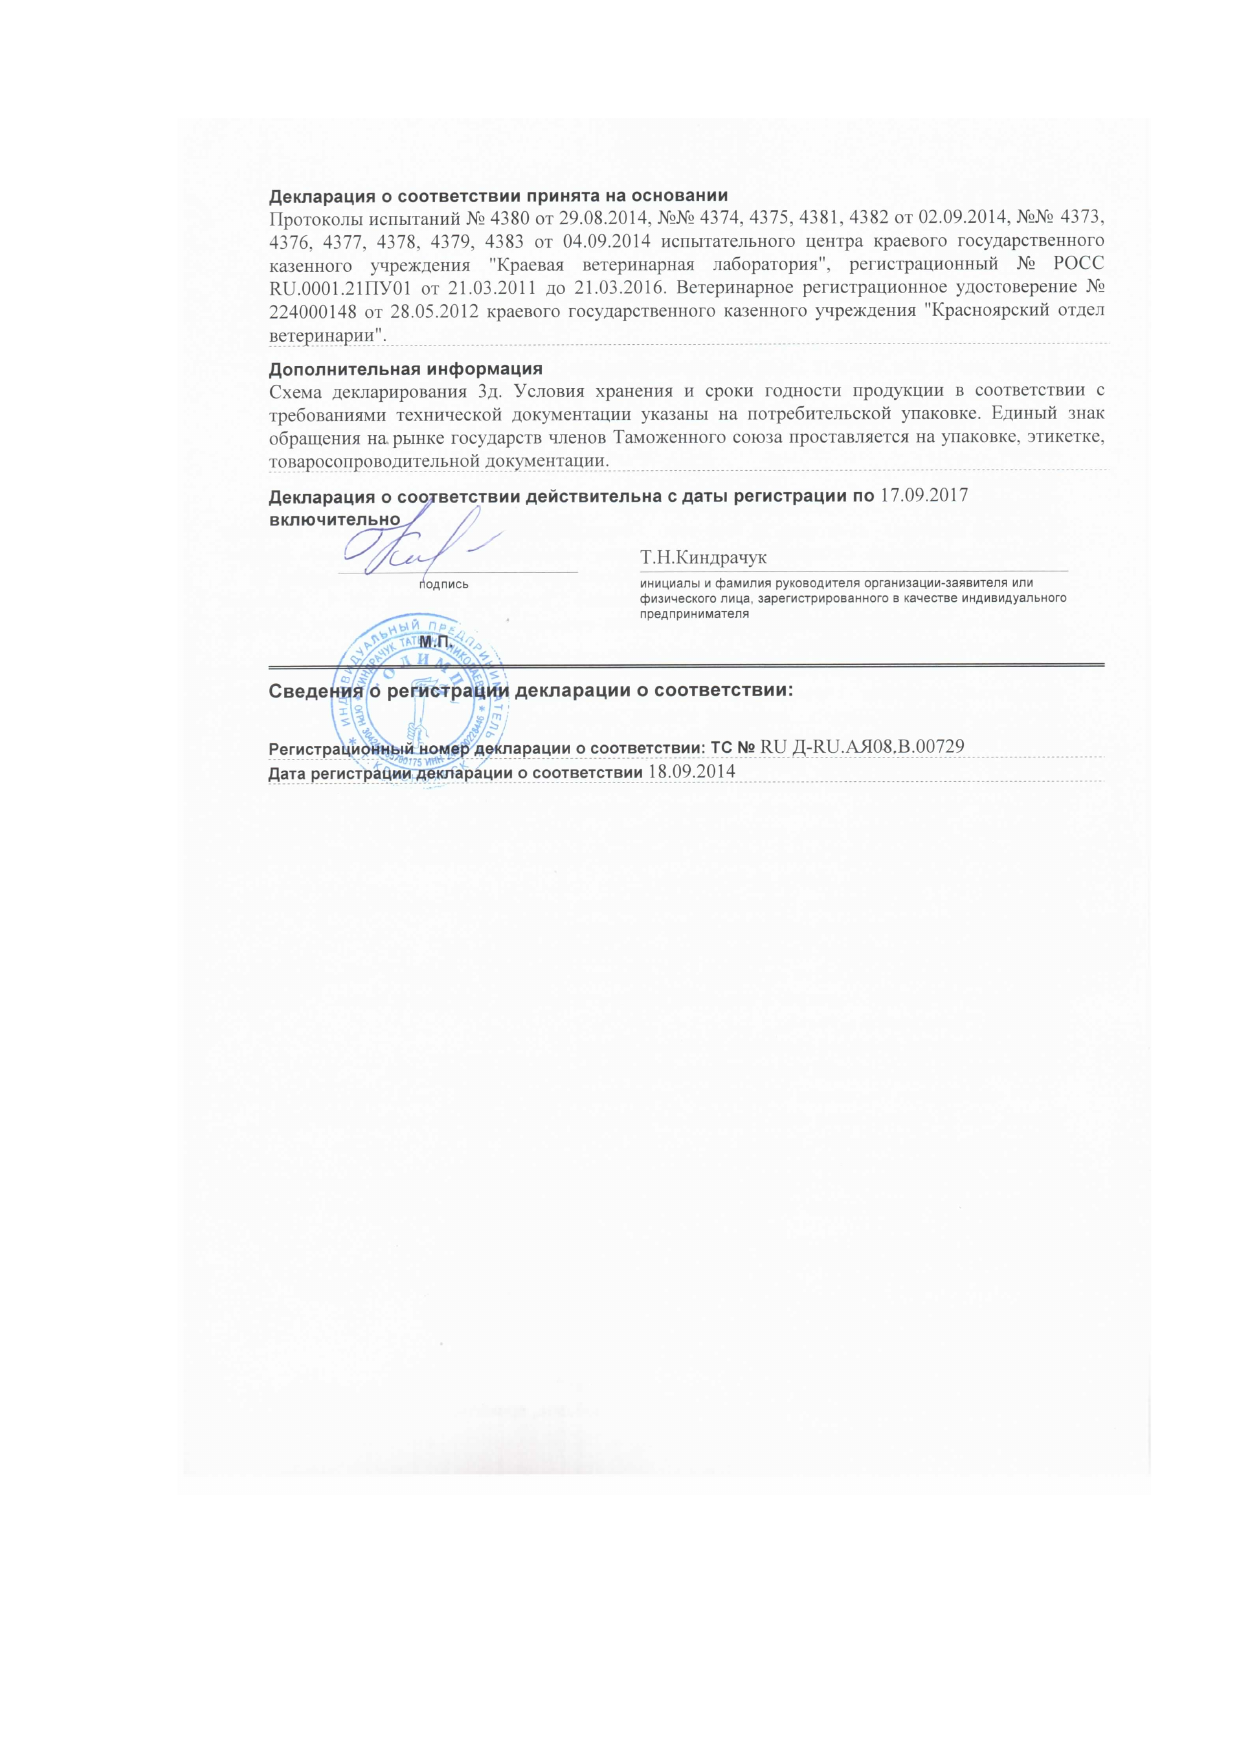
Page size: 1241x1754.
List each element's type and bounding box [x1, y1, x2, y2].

picture [177, 118, 1152, 1495]
